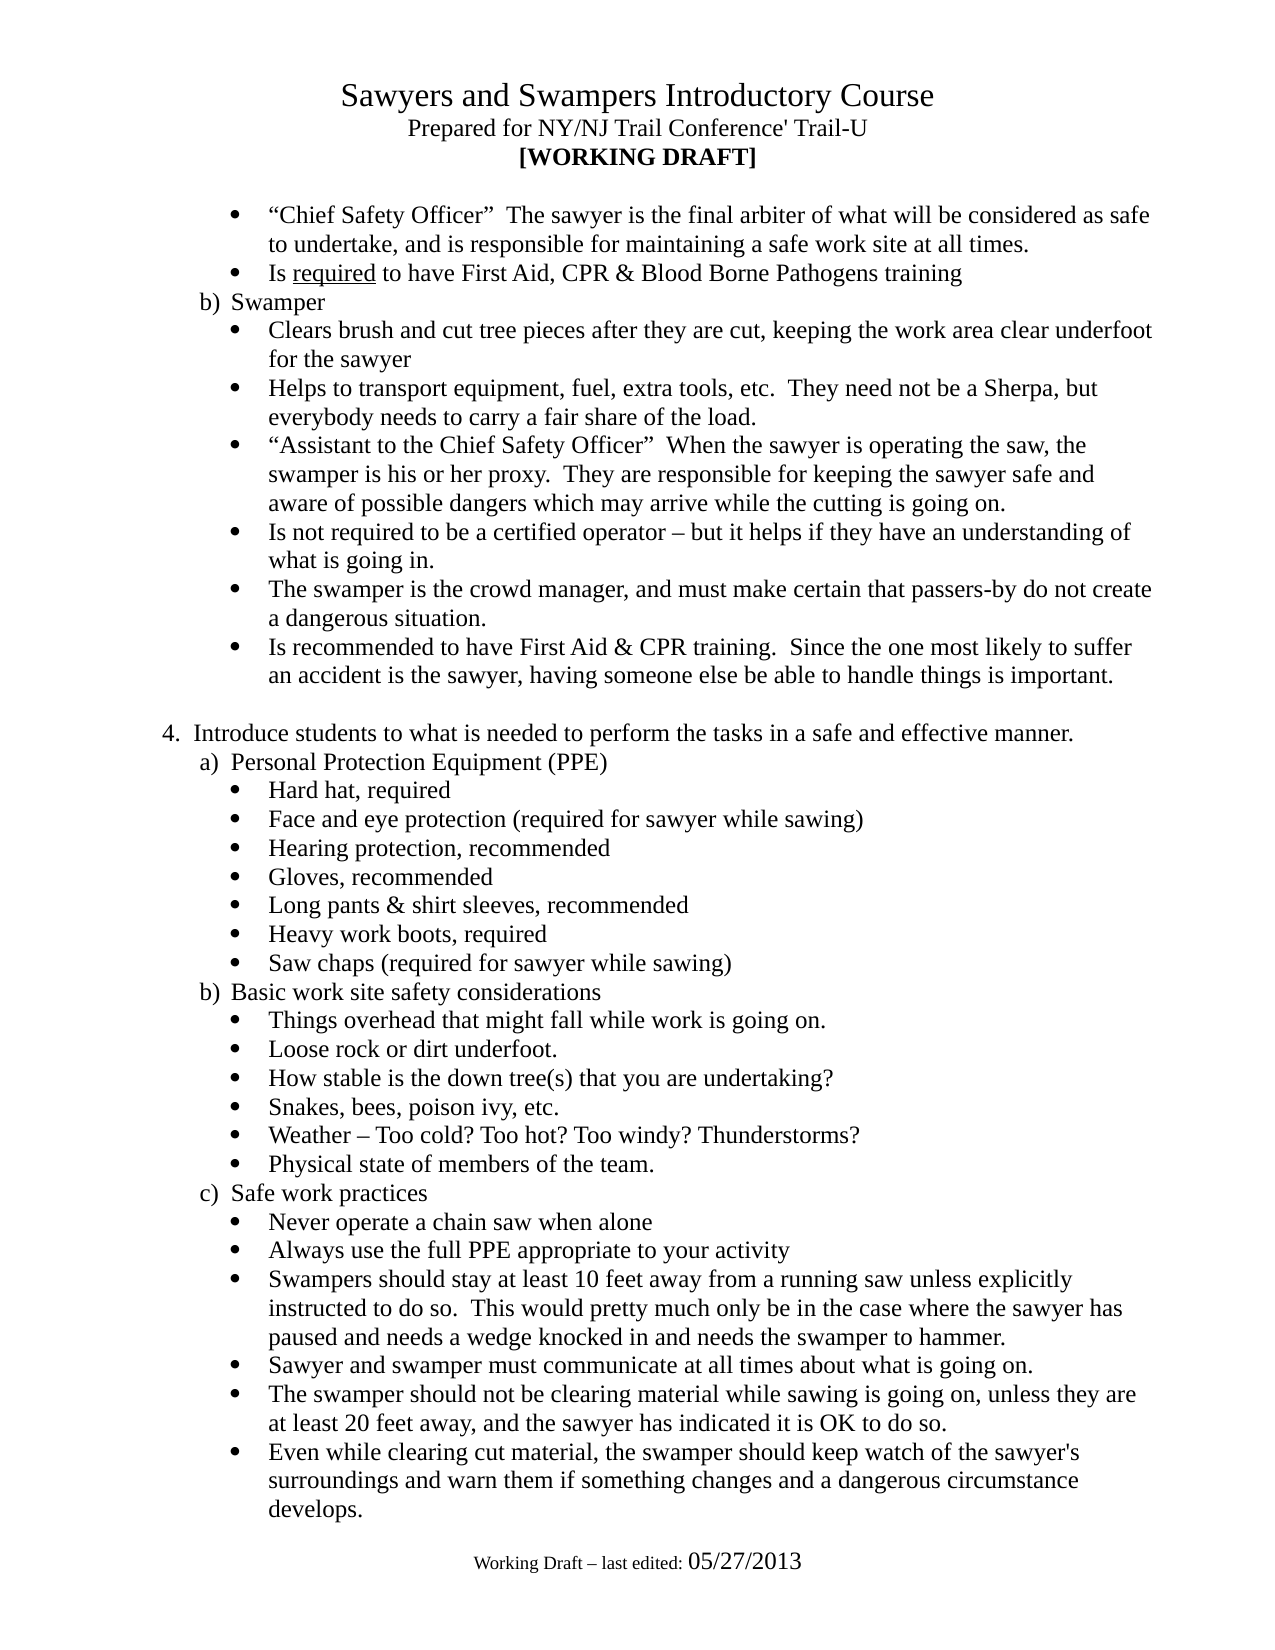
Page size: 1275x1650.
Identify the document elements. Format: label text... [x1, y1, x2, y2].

list Safe work practices [193, 1178, 1157, 1207]
list Long pants & shirt sleeves, recommended [231, 890, 1157, 919]
list Clears brush and cut tree pieces after they are cut, keeping the work area clear underfoot for the sawyer [231, 315, 1157, 373]
list How stable is the down tree(s) that you are undertaking? [231, 1063, 1157, 1092]
list Introduce students to what is needed to perform the tasks in a safe and effective manner. [156, 718, 1157, 747]
list Swampers should stay at least 10 feet away from a running saw unless explicitly instructed to do so. This would pretty much only be in the case where the sawyer has paused and needs a wedge knocked in and needs the swamper to hammer. [231, 1264, 1157, 1350]
list Snakes, bees, poison ivy, etc. [231, 1092, 1157, 1120]
list Basic work site safety considerations [193, 977, 1157, 1005]
list Swamper [193, 287, 1157, 315]
list Weather – Too cold? Too hot? Too windy? Thunderstorms? [231, 1120, 1157, 1149]
list Helps to transport equipment, fuel, extra tools, etc. They need not be a Sherpa, but everybody needs to carry a fair share of the load. [231, 373, 1157, 430]
list “Chief Safety Officer” The sawyer is the final arbiter of what will be considered as safe to undertake, and is responsible for maintaining a safe work site at all times. [231, 200, 1157, 258]
list The swamper is the crowd manager, and must make certain that passers-by do not create a dangerous situation. [231, 574, 1157, 632]
list Is required to have First Aid, CPR & Blood Borne Pathogens training [231, 258, 1157, 287]
list “Assistant to the Chief Safety Officer” When the sawyer is operating the saw, the swamper is his or her proxy. They are responsible for keeping the sawyer safe and aware of possible dangers which may arrive while the cutting is going on. [231, 430, 1157, 517]
list Hard hat, required [231, 775, 1157, 804]
list Is not required to be a certified operator – but it helps if they have an understanding of what is going in. [231, 517, 1157, 574]
list Always use the full PPE appropriate to your activity [231, 1235, 1157, 1264]
list Sawyer and swamper must communicate at all times about what is going on. [231, 1350, 1157, 1379]
list Hearing protection, recommended [231, 833, 1157, 862]
list The swamper should not be clearing material while sawing is going on, unless they are at least 20 feet away, and the sawyer has indicated it is OK to do so. [231, 1379, 1157, 1437]
list Heavy work boots, required [231, 919, 1157, 948]
list Face and eye protection (required for sawyer while sawing) [231, 804, 1157, 833]
list Is recommended to have First Aid & CPR training. Since the one most likely to suffer an accident is the sawyer, having someone else be able to handle things is important. [231, 632, 1157, 689]
list Physical state of members of the team. [231, 1149, 1157, 1178]
list Loose rock or dirt underfoot. [231, 1034, 1157, 1063]
list Saw chaps (required for sawyer while sawing) [231, 948, 1157, 977]
list Never operate a chain saw when alone [231, 1207, 1157, 1235]
list Things overhead that might fall while work is going on. [231, 1005, 1157, 1034]
list Gloves, recommended [231, 862, 1157, 890]
list Personal Protection Equipment (PPE) [193, 747, 1157, 775]
list Even while clearing cut material, the swamper should keep watch of the sawyer's surroundings and warn them if something changes and a dangerous circumstance develops. [231, 1437, 1157, 1523]
